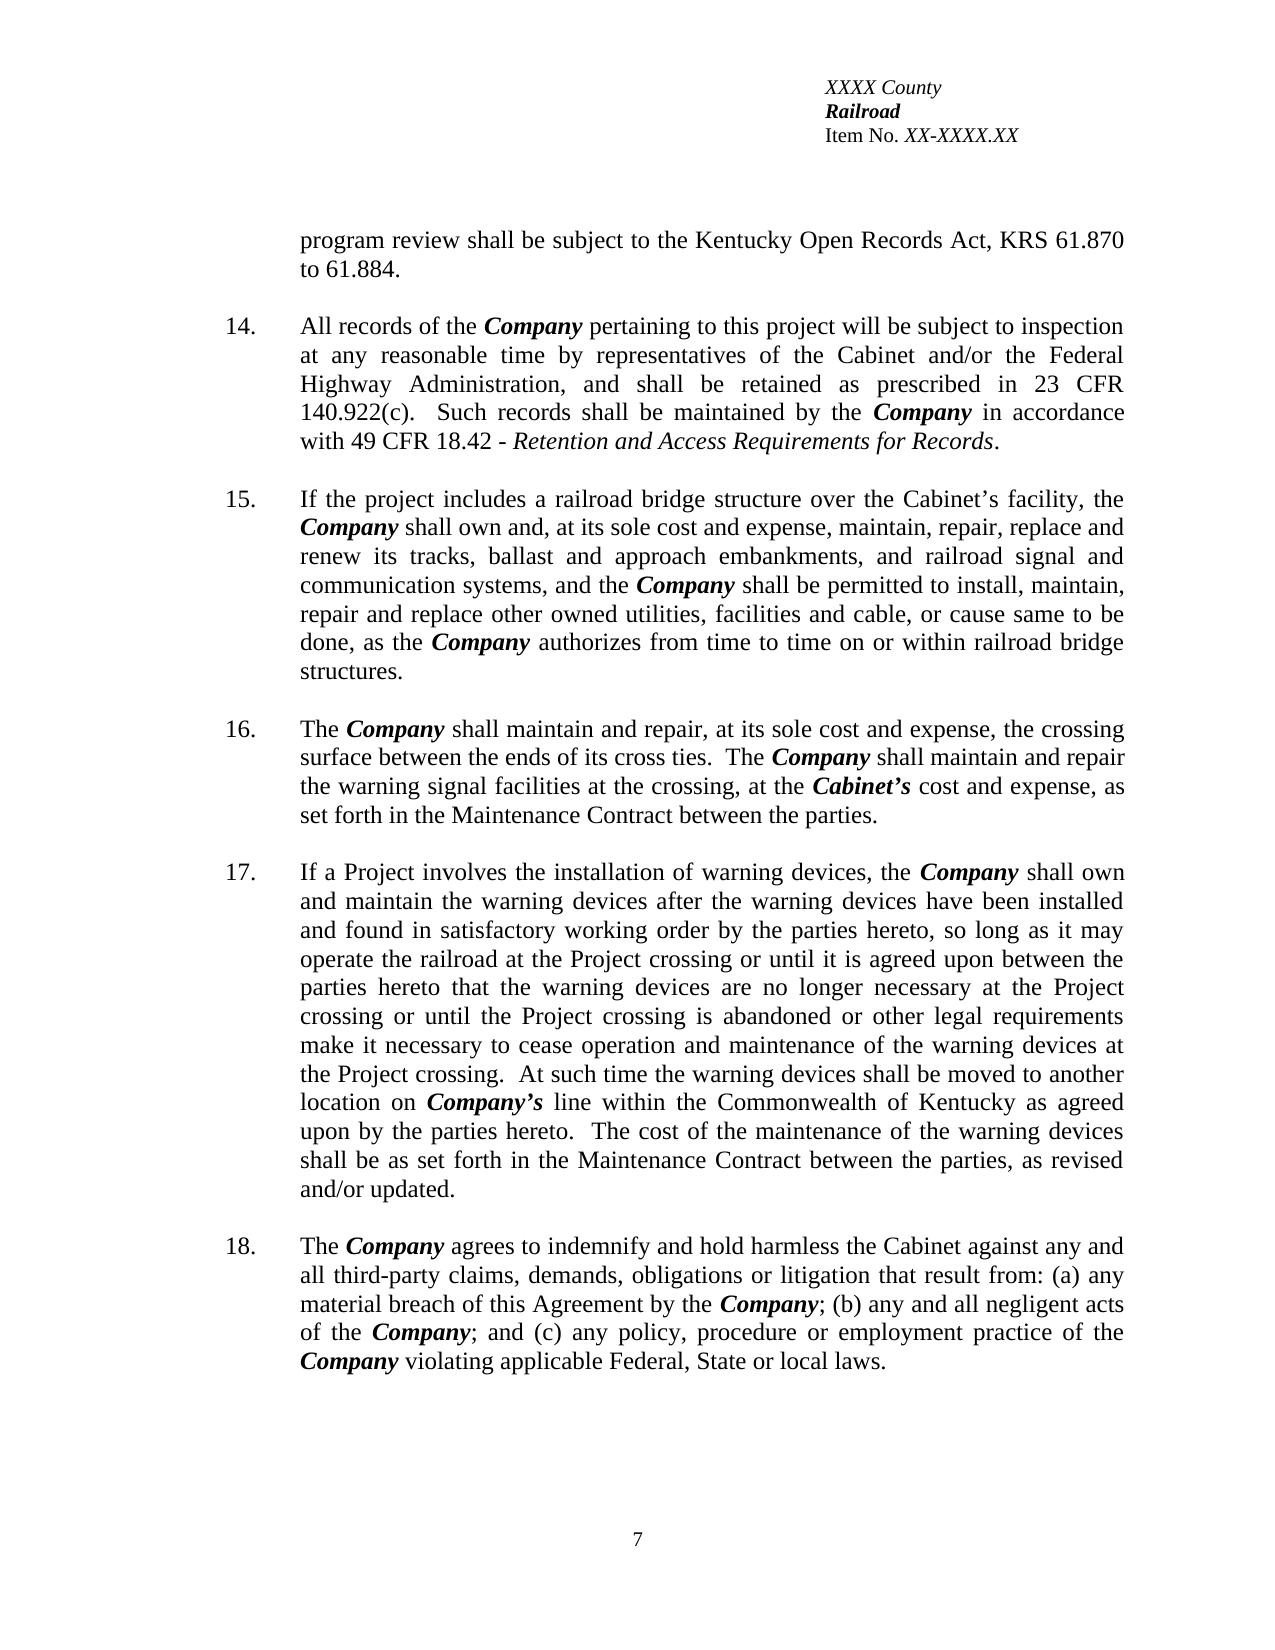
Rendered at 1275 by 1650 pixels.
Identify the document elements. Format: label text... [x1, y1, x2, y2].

list All records of the Company pertaining to this project will be subject to inspection at any reasonable time by representatives of the Cabinet and/or the Federal Highway Administration, and shall be retained as prescribed in 23 CFR 140.922(c). Such records shall be maintained by the Company in accordance with 49 CFR 18.42 - Retention and Access Requirements for Records. [225, 311, 1125, 455]
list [225, 225, 1125, 282]
list If a Project involves the installation of warning devices, the Company shall own and maintain the warning devices after the warning devices have been installed and found in satisfactory working order by the parties hereto, so long as it may operate the railroad at the Project crossing or until it is agreed upon between the parties hereto that the warning devices are no longer necessary at the Project crossing or until the Project crossing is abandoned or other legal requirements make it necessary to cease operation and maintenance of the warning devices at the Project crossing. At such time the warning devices shall be moved to another location on Company’s line within the Commonwealth of Kentucky as agreed upon by the parties hereto. The cost of the maintenance of the warning devices shall be as set forth in the Maintenance Contract between the parties, as revised and/or updated. [225, 857, 1125, 1202]
list The Company agrees to indemnify and hold harmless the Cabinet against any and all third-party claims, demands, obligations or litigation that result from: (a) any material breach of this Agreement by the Company; (b) any and all negligent acts of the Company; and (c) any policy, procedure or employment practice of the Company violating applicable Federal, State or local laws. [225, 1231, 1125, 1375]
list If the project includes a railroad bridge structure over the Cabinet’s facility, the Company shall own and, at its sole cost and expense, maintain, repair, replace and renew its tracks, ballast and approach embankments, and railroad signal and communication systems, and the Company shall be permitted to install, maintain, repair and replace other owned utilities, facilities and cable, or cause same to be done, as the Company authorizes from time to time on or within railroad bridge structures. [225, 484, 1125, 685]
list The Company shall maintain and repair, at its sole cost and expense, the crossing surface between the ends of its cross ties. The Company shall maintain and repair the warning signal facilities at the crossing, at the Cabinet’s cost and expense, as set forth in the Maintenance Contract between the parties. [225, 714, 1125, 829]
